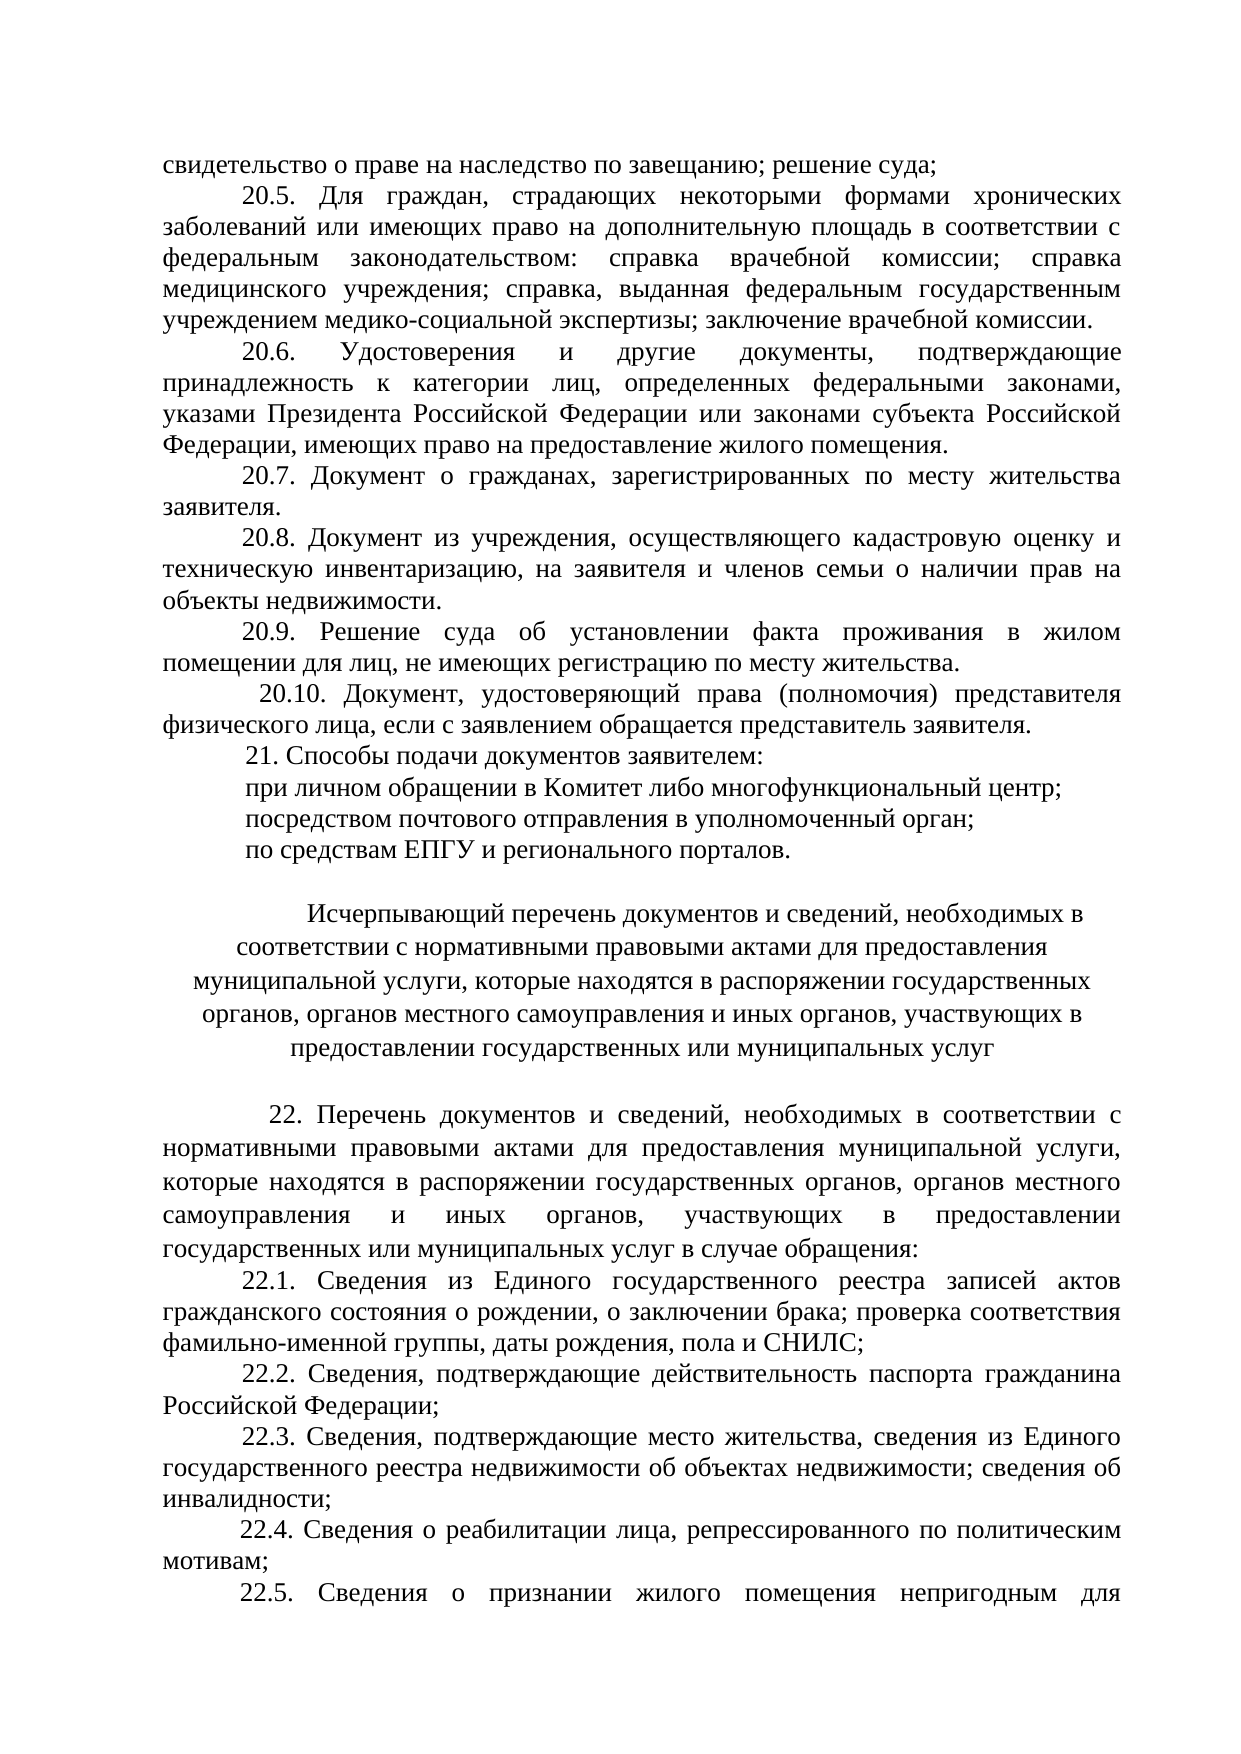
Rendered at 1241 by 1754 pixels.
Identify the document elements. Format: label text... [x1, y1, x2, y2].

text 22.3. Сведения, подтверждающие место жительства, сведения из Единого государственного реестра недвижимости об объектах недвижимости; сведения об инвалидности; [162, 1420, 1122, 1513]
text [162, 148, 1122, 179]
text при личном обращении в Комитет либо многофункциональный центр; [162, 771, 1122, 802]
text 20.5. Для граждан, страдающих некоторыми формами хронических заболеваний или имеющих право на дополнительную площадь в соответствии с федеральным законодательством: справка врачебной комиссии; справка медицинского учреждения; справка, выданная федеральным государственным учреждением медико-социальной экспертизы; заключение врачебной комиссии. [162, 179, 1122, 334]
text по средствам ЕПГУ и регионального порталов. [162, 833, 1122, 864]
text 20.9. Решение суда об установлении факта проживания в жилом помещении для лиц, не имеющих регистрацию по месту жительства. [162, 615, 1122, 677]
text 20.7. Документ о гражданах, зарегистрированных по месту жительства заявителя. [162, 459, 1122, 521]
text 22.1. Сведения из Единого государственного реестра записей актов гражданского состояния о рождении, о заключении брака; проверка соответствия фамильно-именной группы, даты рождения, пола и СНИЛС; [162, 1264, 1122, 1358]
text 20.8. Документ из учреждения, осуществляющего кадастровую оценку и техническую инвентаризацию, на заявителя и членов семьи о наличии прав на объекты недвижимости. [162, 521, 1122, 615]
text 21. Способы подачи документов заявителем: [162, 739, 1122, 771]
text 22.4. Сведения о реабилитации лица, репрессированного по политическим мотивам; [162, 1513, 1122, 1576]
text 20.6. Удостоверения и другие документы, подтверждающие принадлежность к категории лиц, определенных федеральными законами, указами Президента Российской Федерации или законами субъекта Российской Федерации, имеющих право на предоставление жилого помещения. [162, 334, 1122, 459]
text Исчерпывающий перечень документов и сведений, необходимых в соответствии с нормативными правовыми актами для предоставления муниципальной услуги, которые находятся в распоряжении государственных органов, органов местного самоуправления и иных органов, участвующих в предоставлении государственных или муниципальных услуг [162, 895, 1122, 1063]
text 22.2. Сведения, подтверждающие действительность паспорта гражданина Российской Федерации; [162, 1358, 1122, 1420]
text 22. Перечень документов и сведений, необходимых в соответствии с нормативными правовыми актами для предоставления муниципальной услуги, которые находятся в распоряжении государственных органов, органов местного самоуправления и иных органов, участвующих в предоставлении государственных или муниципальных услуг в случае обращения: [162, 1096, 1122, 1264]
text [162, 1576, 1122, 1607]
text 20.10. Документ, удостоверяющий права (полномочия) представителя физического лица, если с заявлением обращается представитель заявителя. [162, 677, 1122, 739]
text посредством почтового отправления в уполномоченный орган; [162, 802, 1122, 833]
